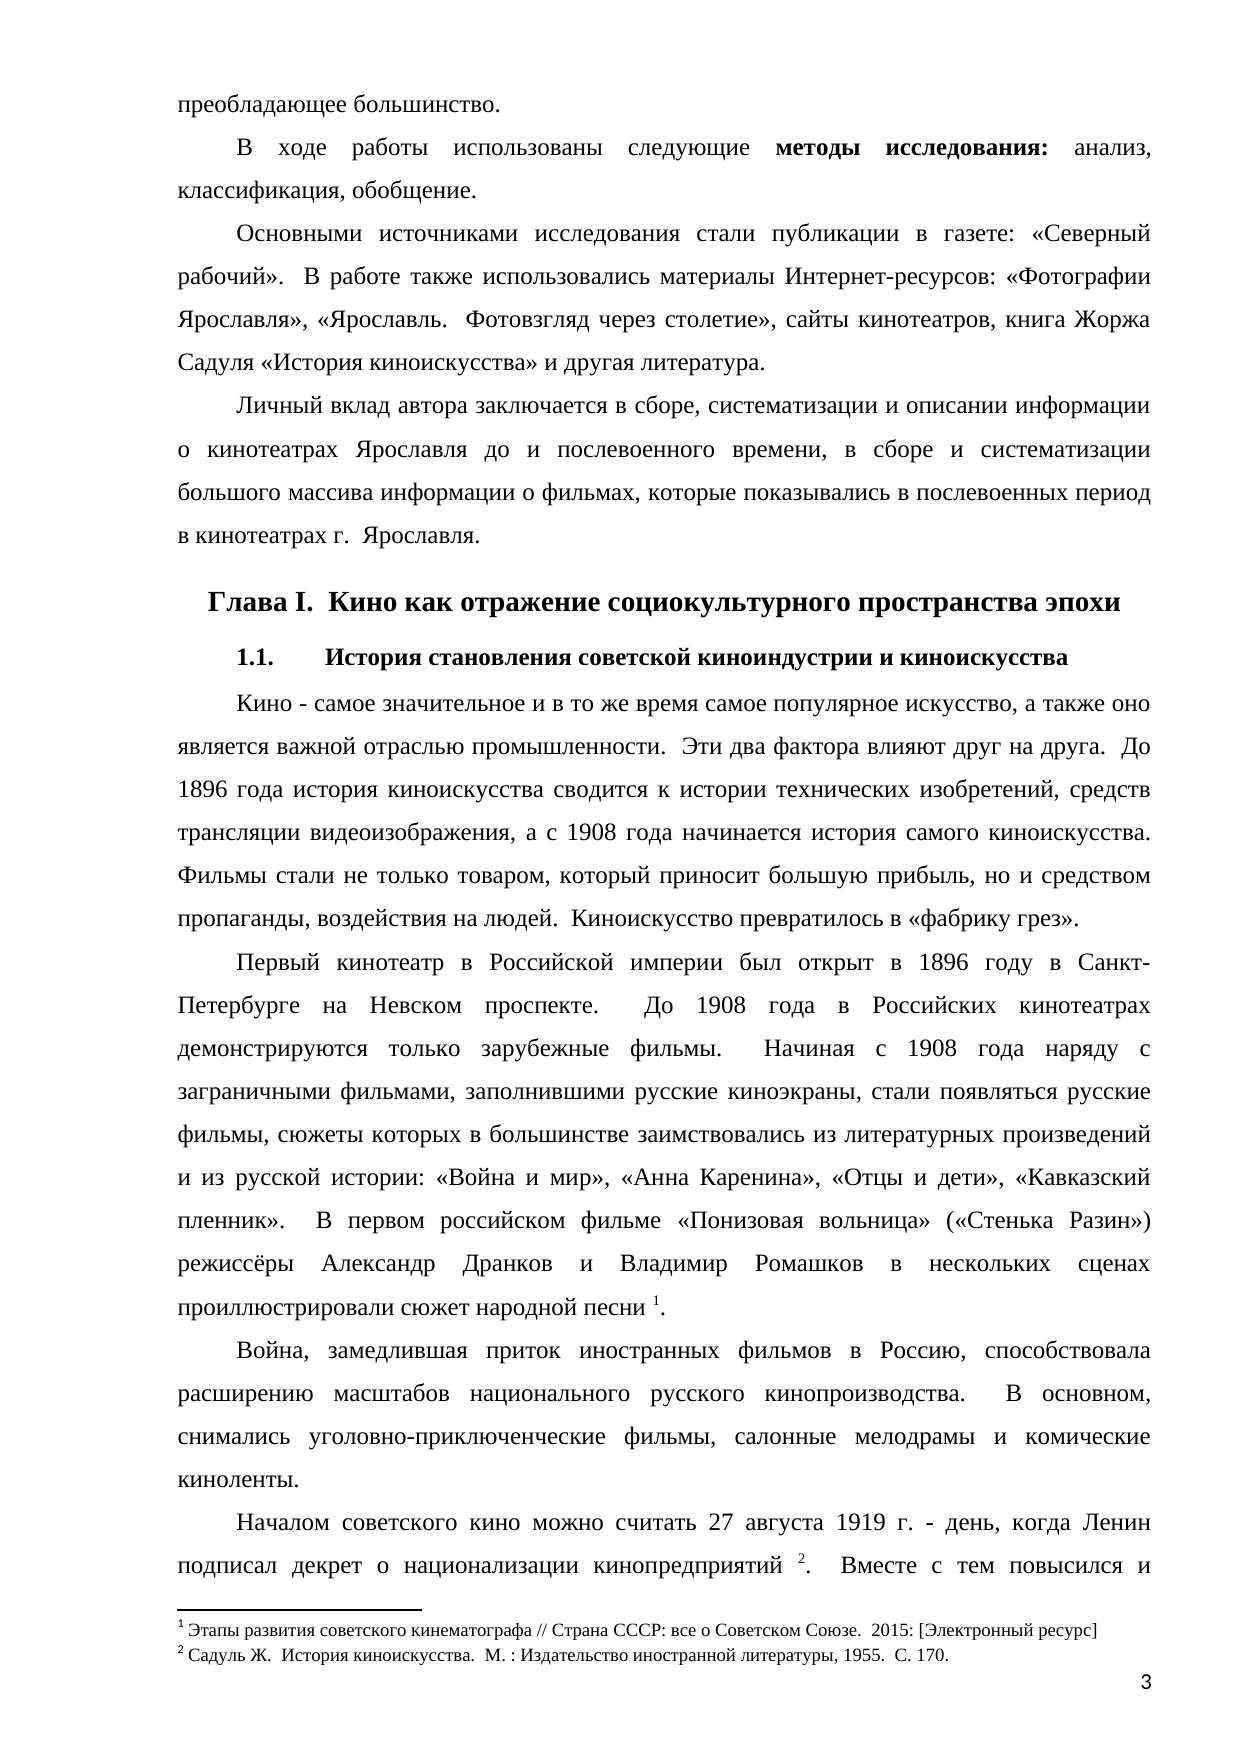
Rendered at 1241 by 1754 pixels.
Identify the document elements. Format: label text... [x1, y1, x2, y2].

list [177, 89, 1152, 117]
text Первый кинотеатр в Российской империи был открыт в 1896 году в Санкт-Петербурге на Невском проспекте. До 1908 года в Российских кинотеатрах демонстрируются только зарубежные фильмы. Начиная с 1908 года наряду с заграничными фильмами, заполнившими русские киноэкраны, стали появляться русские фильмы, сюжеты которых в большинстве заимствовались из литературных произведений и из русской истории: «Война и мир», «Анна Каренина», «Отцы и дети», «Кавказский пленник». В первом российском фильме «Понизовая вольница» («Стенька Разин») режиссёры Александр Дранков и Владимир Ромашков в нескольких сценах проиллюстрировали сюжет народной песни . [177, 1277, 1152, 1320]
subtitle История становления советской киноиндустрии и киноискусства [177, 642, 1152, 671]
text Основными источниками исследования стали публикации в газете: «Северный рабочий». В работе также использовались материалы Интернет-ресурсов: «Фотографии Ярославля», «Ярославль. Фотовзгляд через столетие», сайты кинотеатров, книга Жоржа Садуля «История киноискусства» и другая литература. [177, 218, 1152, 376]
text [177, 1507, 1152, 1579]
text Первый кинотеатр в Российской империи был открыт в 1896 году в Санкт-Петербурге на Невском проспекте. До 1908 года в Российских кинотеатрах демонстрируются только зарубежные фильмы. Начиная с 1908 года наряду с заграничными фильмами, заполнившими русские киноэкраны, стали появляться русские фильмы, сюжеты которых в большинстве заимствовались из литературных произведений и из русской истории: «Война и мир», «Анна Каренина», «Отцы и дети», «Кавказский пленник». В первом российском фильме «Понизовая вольница» («Стенька Разин») режиссёры Александр Дранков и Владимир Ромашков в нескольких сценах проиллюстрировали сюжет народной песни . [177, 947, 1152, 1249]
text Личный вклад автора заключается в сборе, систематизации и описании информации о кинотеатрах Ярославля до и послевоенного времени, в сборе и систематизации большого массива информации о фильмах, которые показывались в послевоенных период в кинотеатрах г. Ярославля. [177, 391, 1152, 549]
text Война, замедлившая приток иностранных фильмов в Россию, способствовала расширению масштабов национального русского кинопроизводства. В основном, снимались уголовно-приключенческие фильмы, салонные мелодрамы и комические киноленты. [177, 1335, 1152, 1493]
list В ходе работы использованы следующие методы исследования: анализ, классификация, обобщение. [177, 132, 1152, 204]
subtitle Глава I. Кино как отражение социокультурного пространства эпохи [177, 584, 1152, 617]
text Кино - самое значительное и в то же время самое популярное искусство, а также оно является важной отраслью промышленности. Эти два фактора влияют друг на друга. До 1896 года история киноискусства сводится к истории технических изобретений, средств трансляции видеоизображения, а с 1908 года начинается история самого киноискусства. Фильмы стали не только товаром, который приносит большую прибыль, но и средством пропаганды, воздействия на людей. Киноискусство превратилось в «фабрику грез». [177, 688, 1152, 932]
